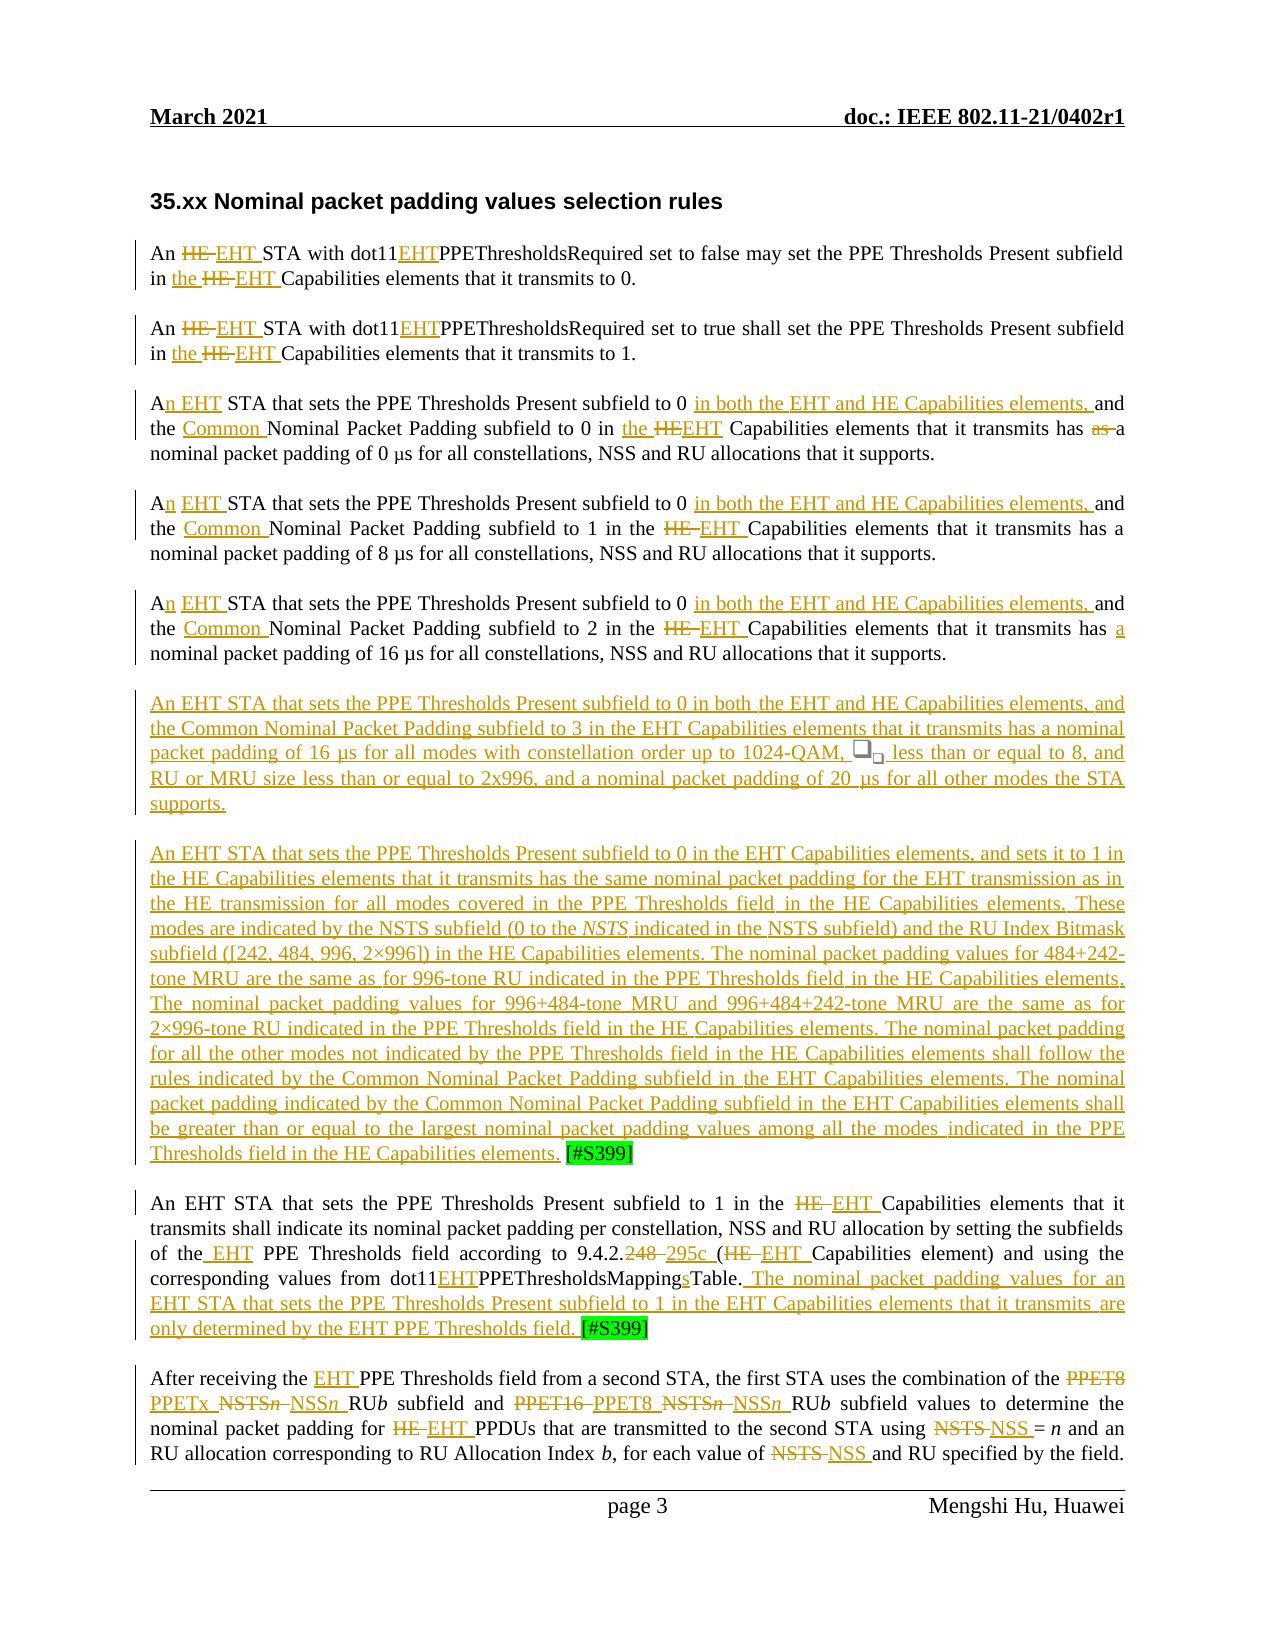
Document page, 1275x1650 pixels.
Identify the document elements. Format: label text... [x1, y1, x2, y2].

text [#S399] [150, 840, 1125, 861]
text [#S399] [150, 937, 1125, 961]
text [#S399] [150, 1113, 1125, 1136]
text [#S399] [150, 1137, 1125, 1165]
text A STA that sets the PPE Thresholds Present subfield to 0 and the Nominal Packet Padding subfield to 0 in Capabilities elements that it transmits has a nominal packet padding of 0 µs for all constellations, NSS and RU allocations that it supports. [150, 389, 1125, 464]
text An STA with dot11PPEThresholdsRequired set to true shall set the PPE Thresholds Present subfield in Capabilities elements that it transmits to 1. [150, 314, 1125, 364]
text [#S399] [150, 1087, 1125, 1111]
text [#S399] [150, 863, 1125, 936]
text [#S399] [150, 1037, 1125, 1061]
text An EHT STA that sets the PPE Thresholds Present subfield to 1 in the Capabilities elements that it transmits shall indicate its nominal packet padding per constellation, NSS and RU allocation by setting the subfields of the PPE Thresholds field according to 9.4.2.(Capabilities element) and using the corresponding values from dot11PPEThresholdsMappingTable.[#S399] [150, 1190, 1125, 1311]
text An STA with dot11PPEThresholdsRequired set to false may set the PPE Thresholds Present subfield in Capabilities elements that it transmits to 0. [150, 239, 1125, 289]
text [#S399] [150, 1063, 1125, 1086]
text [#S399] [150, 963, 1125, 1011]
text A STA that sets the PPE Thresholds Present subfield to 0 and the Nominal Packet Padding subfield to 1 in the Capabilities elements that it transmits has a nominal packet padding of 8 µs for all constellations, NSS and RU allocations that it supports. [150, 489, 1125, 564]
text A STA that sets the PPE Thresholds Present subfield to 0 and the Nominal Packet Padding subfield to 2 in the Capabilities elements that it transmits has nominal packet padding of 16 µs for all constellations, NSS and RU allocations that it supports. [150, 589, 1125, 664]
text 35.xx Nominal packet padding values selection rules [150, 187, 1125, 214]
text [#S399] [150, 1013, 1125, 1036]
text An EHT STA that sets the PPE Thresholds Present subfield to 1 in the Capabilities elements that it transmits shall indicate its nominal packet padding per constellation, NSS and RU allocation by setting the subfields of the PPE Thresholds field according to 9.4.2.(Capabilities element) and using the corresponding values from dot11PPEThresholdsMappingTable.[#S399] [150, 1312, 1125, 1340]
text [150, 1365, 1125, 1465]
